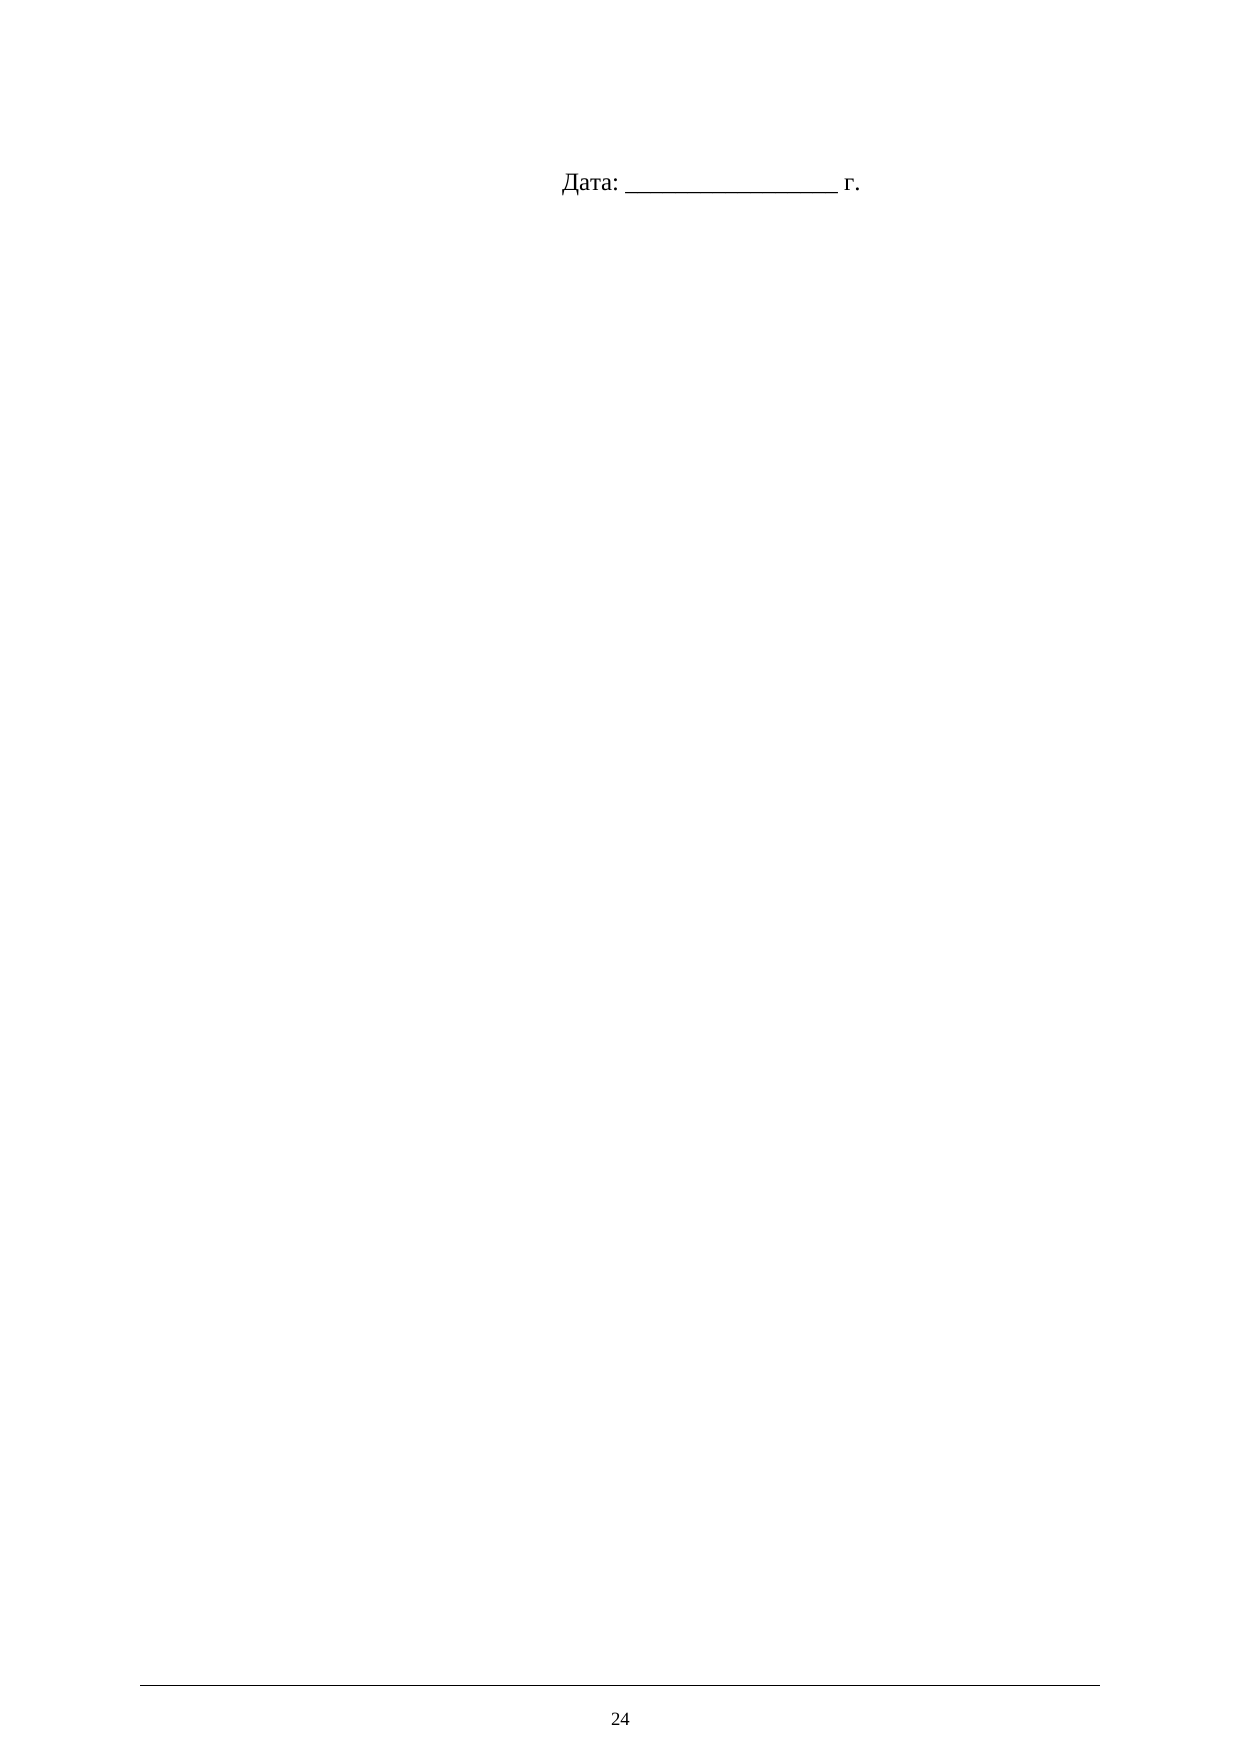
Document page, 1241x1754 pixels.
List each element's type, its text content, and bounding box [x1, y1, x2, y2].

text Дата: _________________ г. [118, 167, 1122, 196]
